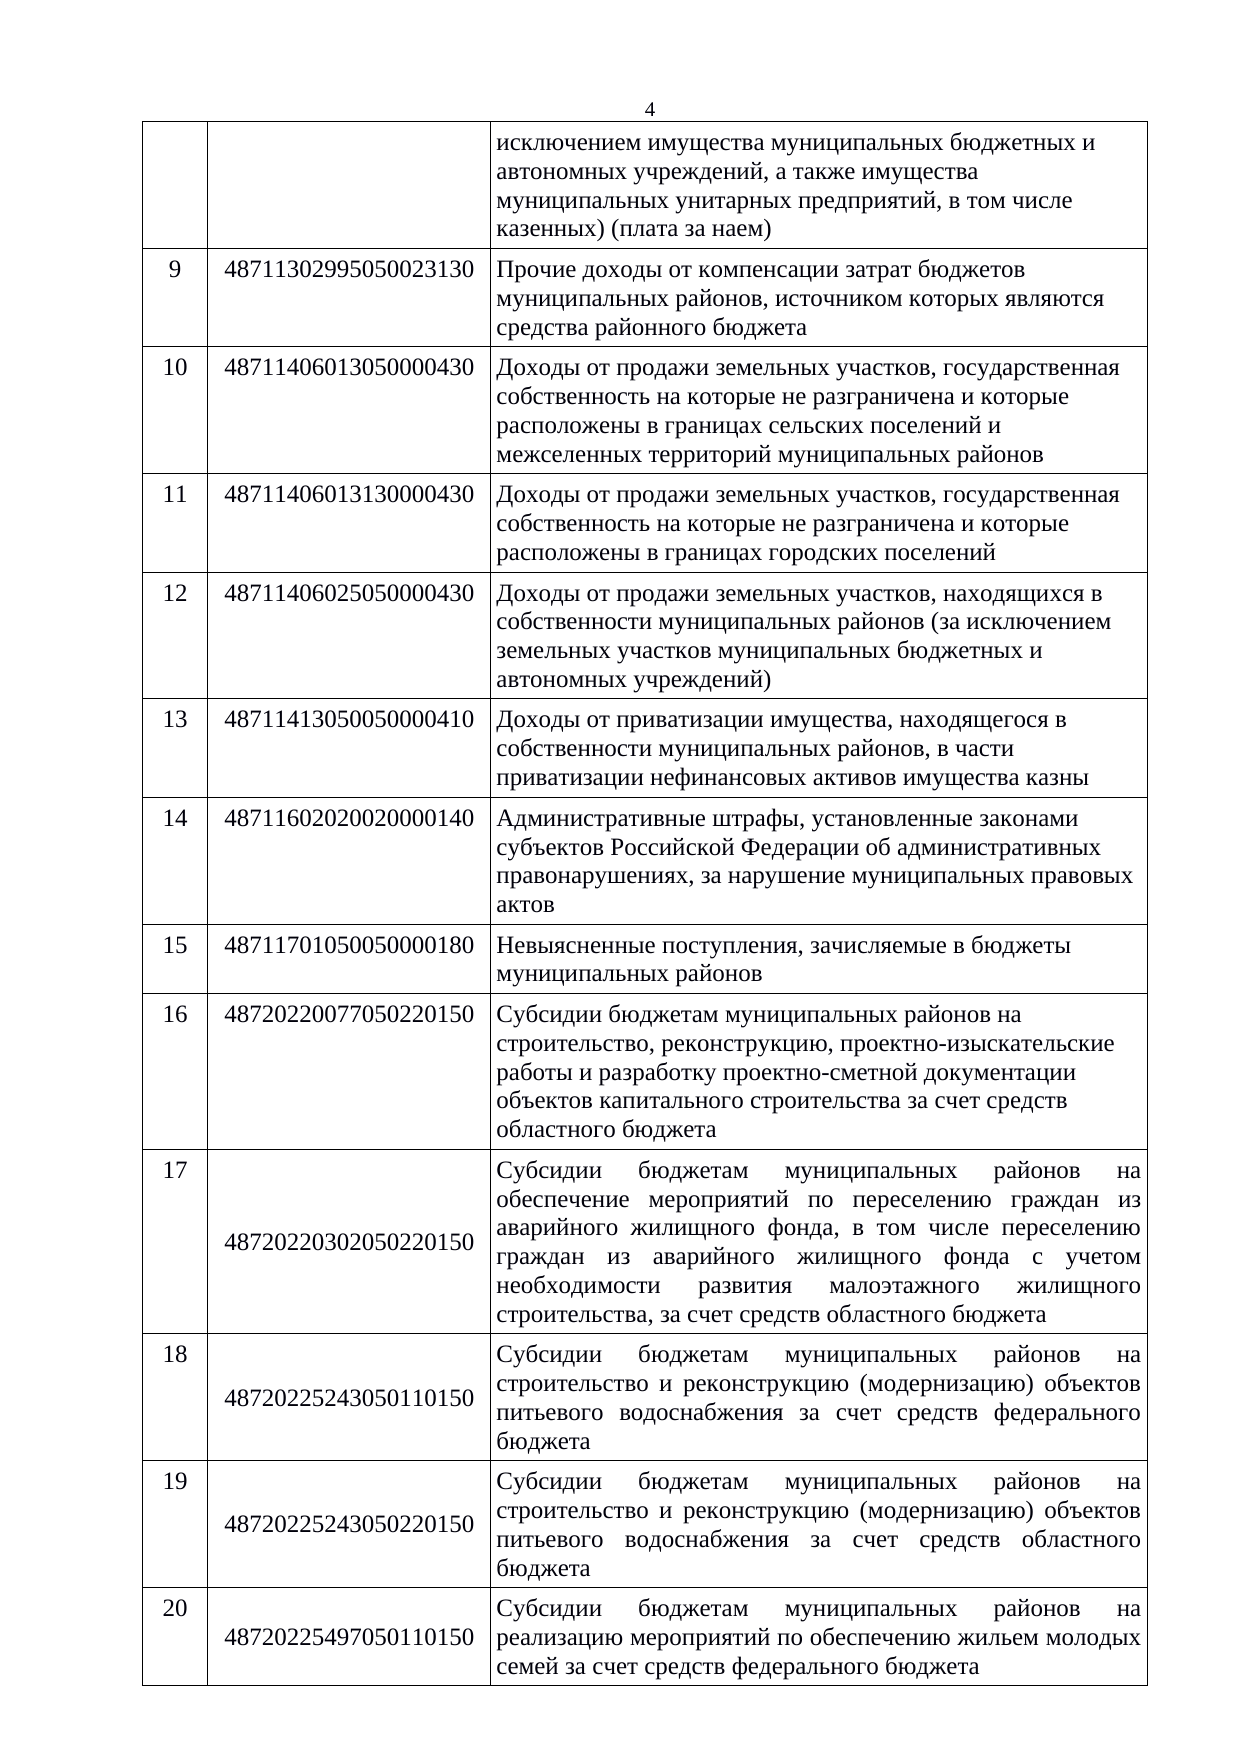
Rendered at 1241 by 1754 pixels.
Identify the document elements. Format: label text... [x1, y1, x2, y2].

table_cell 48720225243050110150 [208, 1334, 490, 1460]
table_cell 15 [143, 925, 207, 993]
table_cell 13 [143, 699, 207, 797]
table_cell Доходы от продажи земельных участков, находящихся в собственности муниципальных районов (за исключением земельных участков муниципальных бюджетных и автономных учреждений) [491, 573, 1147, 698]
table_cell 9 [143, 249, 207, 346]
table_cell 17 [143, 1150, 207, 1333]
table_cell 48711701050050000180 [208, 925, 490, 993]
table_cell Субсидии бюджетам муниципальных районов на обеспечение мероприятий по переселению граждан из аварийного жилищного фонда, в том числе переселению граждан из аварийного жилищного фонда с учетом необходимости развития малоэтажного жилищного строительства, за счет средств областного бюджета [491, 1150, 1147, 1333]
table_cell 48711302995050023130 [208, 249, 490, 346]
table_cell 48711406025050000430 [208, 573, 490, 698]
table_cell 11 [143, 474, 207, 571]
table_cell Субсидии бюджетам муниципальных районов на строительство и реконструкцию (модернизацию) объектов питьевого водоснабжения за счет средств федерального бюджета [491, 1334, 1147, 1460]
table_cell 20 [143, 1588, 207, 1685]
table_cell 48720225497050110150 [208, 1588, 490, 1685]
table_cell 48720220077050220150 [208, 994, 490, 1149]
table_cell Прочие доходы от компенсации затрат бюджетов муниципальных районов, источником которых являются средства районного бюджета [491, 249, 1147, 346]
table_cell 48711406013050000430 [208, 347, 490, 473]
table_cell 48720225243050220150 [208, 1461, 490, 1587]
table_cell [491, 122, 1147, 248]
table_cell Доходы от продажи земельных участков, государственная собственность на которые не разграничена и которые расположены в границах сельских поселений и межселенных территорий муниципальных районов [491, 347, 1147, 473]
table_cell Доходы от продажи земельных участков, государственная собственность на которые не разграничена и которые расположены в границах городских поселений [491, 474, 1147, 571]
table_cell 19 [143, 1461, 207, 1587]
table_cell 48720220302050220150 [208, 1150, 490, 1333]
table_cell 48711413050050000410 [208, 699, 490, 797]
table_cell Субсидии бюджетам муниципальных районов на реализацию мероприятий по обеспечению жильем молодых семей за счет средств федерального бюджета [491, 1588, 1147, 1685]
table_cell 18 [143, 1334, 207, 1460]
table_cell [208, 122, 490, 248]
table_cell Субсидии бюджетам муниципальных районов на строительство, реконструкцию, проектно-изыскательские работы и разработку проектно-сметной документации объектов капитального строительства за счет средств областного бюджета [491, 994, 1147, 1149]
table_cell Доходы от приватизации имущества, находящегося в собственности муниципальных районов, в части приватизации нефинансовых активов имущества казны [491, 699, 1147, 797]
table_cell 8 [143, 122, 207, 248]
table_cell Административные штрафы, установленные законами субъектов Российской Федерации об административных правонарушениях, за нарушение муниципальных правовых актов [491, 798, 1147, 923]
table_cell 12 [143, 573, 207, 698]
table_cell 48711406013130000430 [208, 474, 490, 571]
table_cell Невыясненные поступления, зачисляемые в бюджеты муниципальных районов [491, 925, 1147, 993]
table_cell 14 [143, 798, 207, 923]
table_cell 48711602020020000140 [208, 798, 490, 923]
table_cell 16 [143, 994, 207, 1149]
table_cell Субсидии бюджетам муниципальных районов на строительство и реконструкцию (модернизацию) объектов питьевого водоснабжения за счет средств областного бюджета [491, 1461, 1147, 1587]
table_cell 10 [143, 347, 207, 473]
